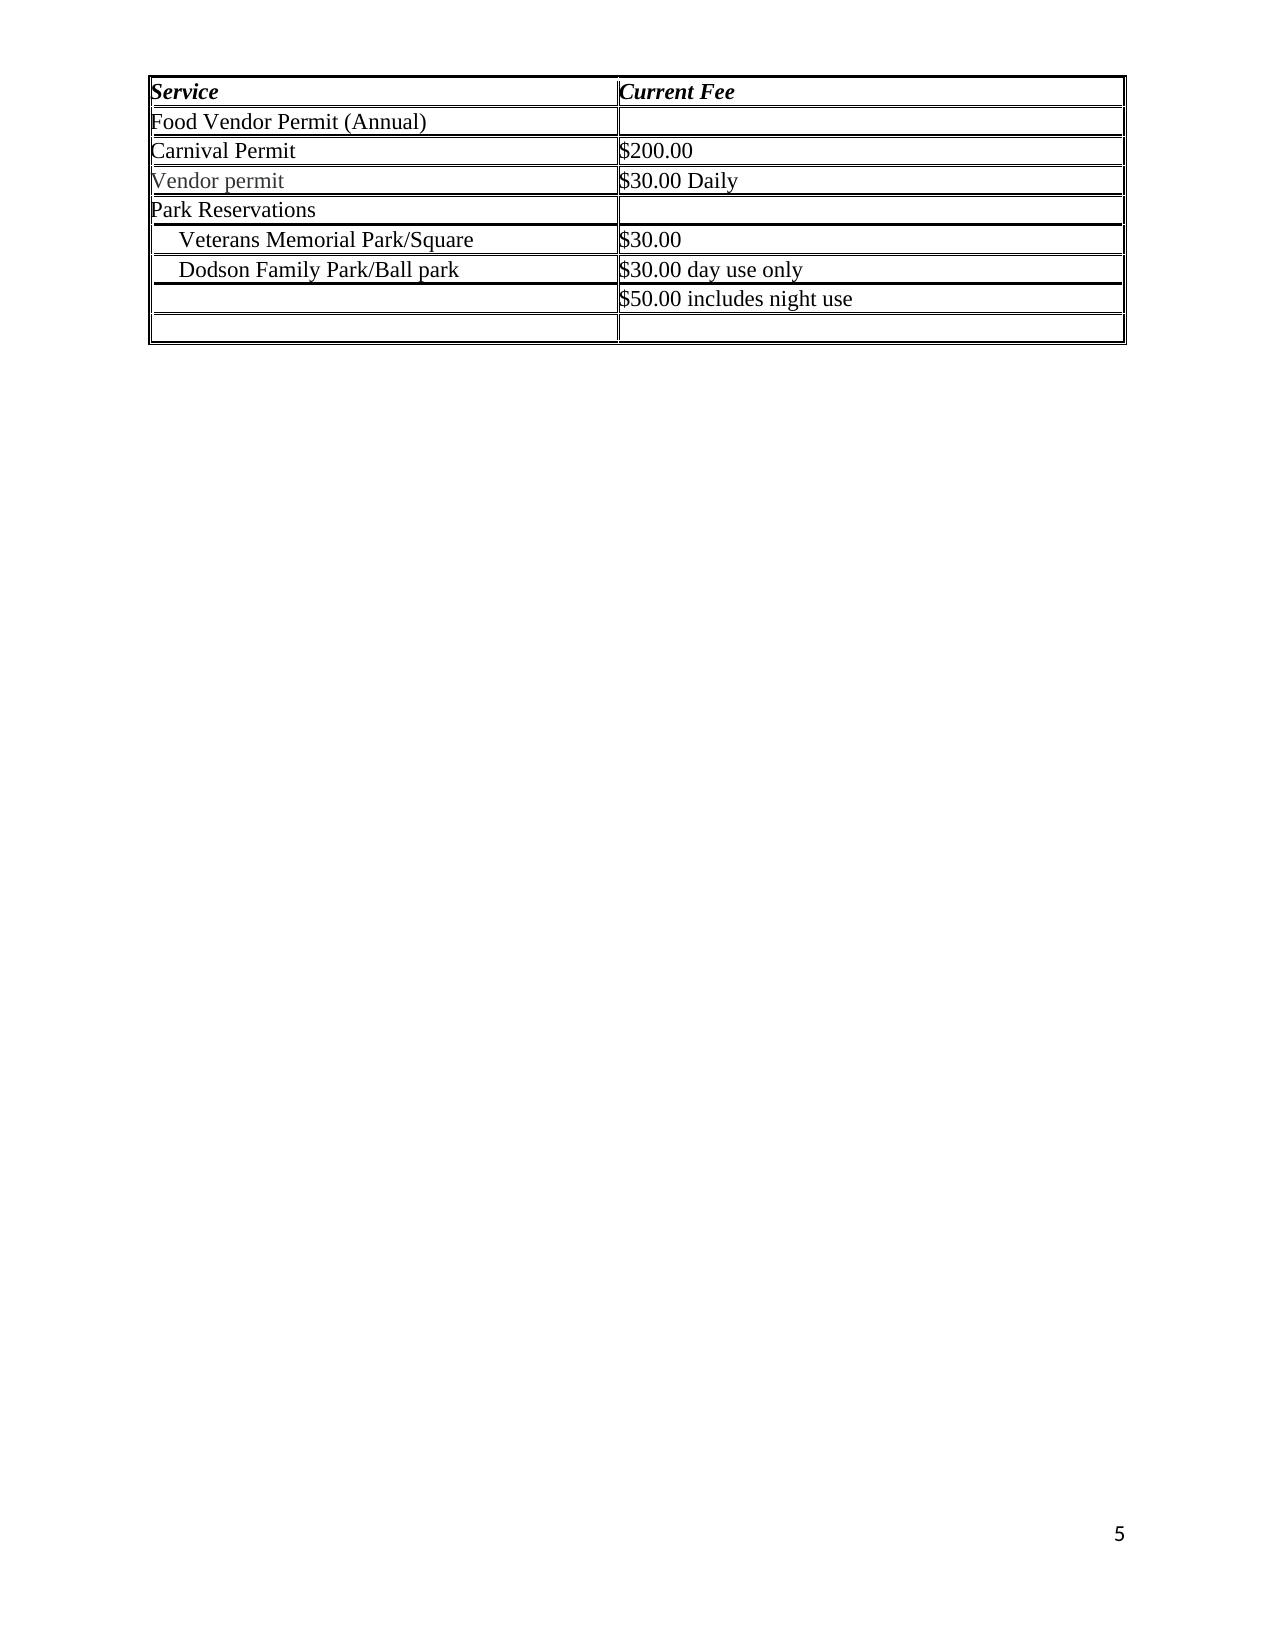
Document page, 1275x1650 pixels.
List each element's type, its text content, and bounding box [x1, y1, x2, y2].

table_cell [150, 312, 618, 341]
table_cell [152, 282, 617, 312]
table_cell $30.00 [620, 223, 1125, 252]
table_cell $50.00 includes night use [620, 282, 1123, 312]
table_cell [620, 105, 1124, 134]
table_cell Dodson Family Park/Ball park [152, 253, 617, 282]
table_cell Veterans Memorial Park/Square [150, 223, 617, 252]
table_cell Food Vendor Permit (Annual) [152, 105, 617, 134]
table_header Service [152, 78, 618, 104]
table_cell $200.00 [620, 134, 1124, 164]
table_cell Carnival Permit [152, 134, 617, 164]
table_cell [619, 312, 1125, 341]
table_cell Park Reservations [152, 193, 617, 223]
table_cell [620, 193, 1124, 223]
table_cell Vendor permit [150, 164, 618, 193]
table_header Current Fee [619, 78, 1123, 104]
table_cell $30.00 Daily [619, 164, 1125, 193]
table_cell $30.00 day use only [620, 253, 1124, 282]
